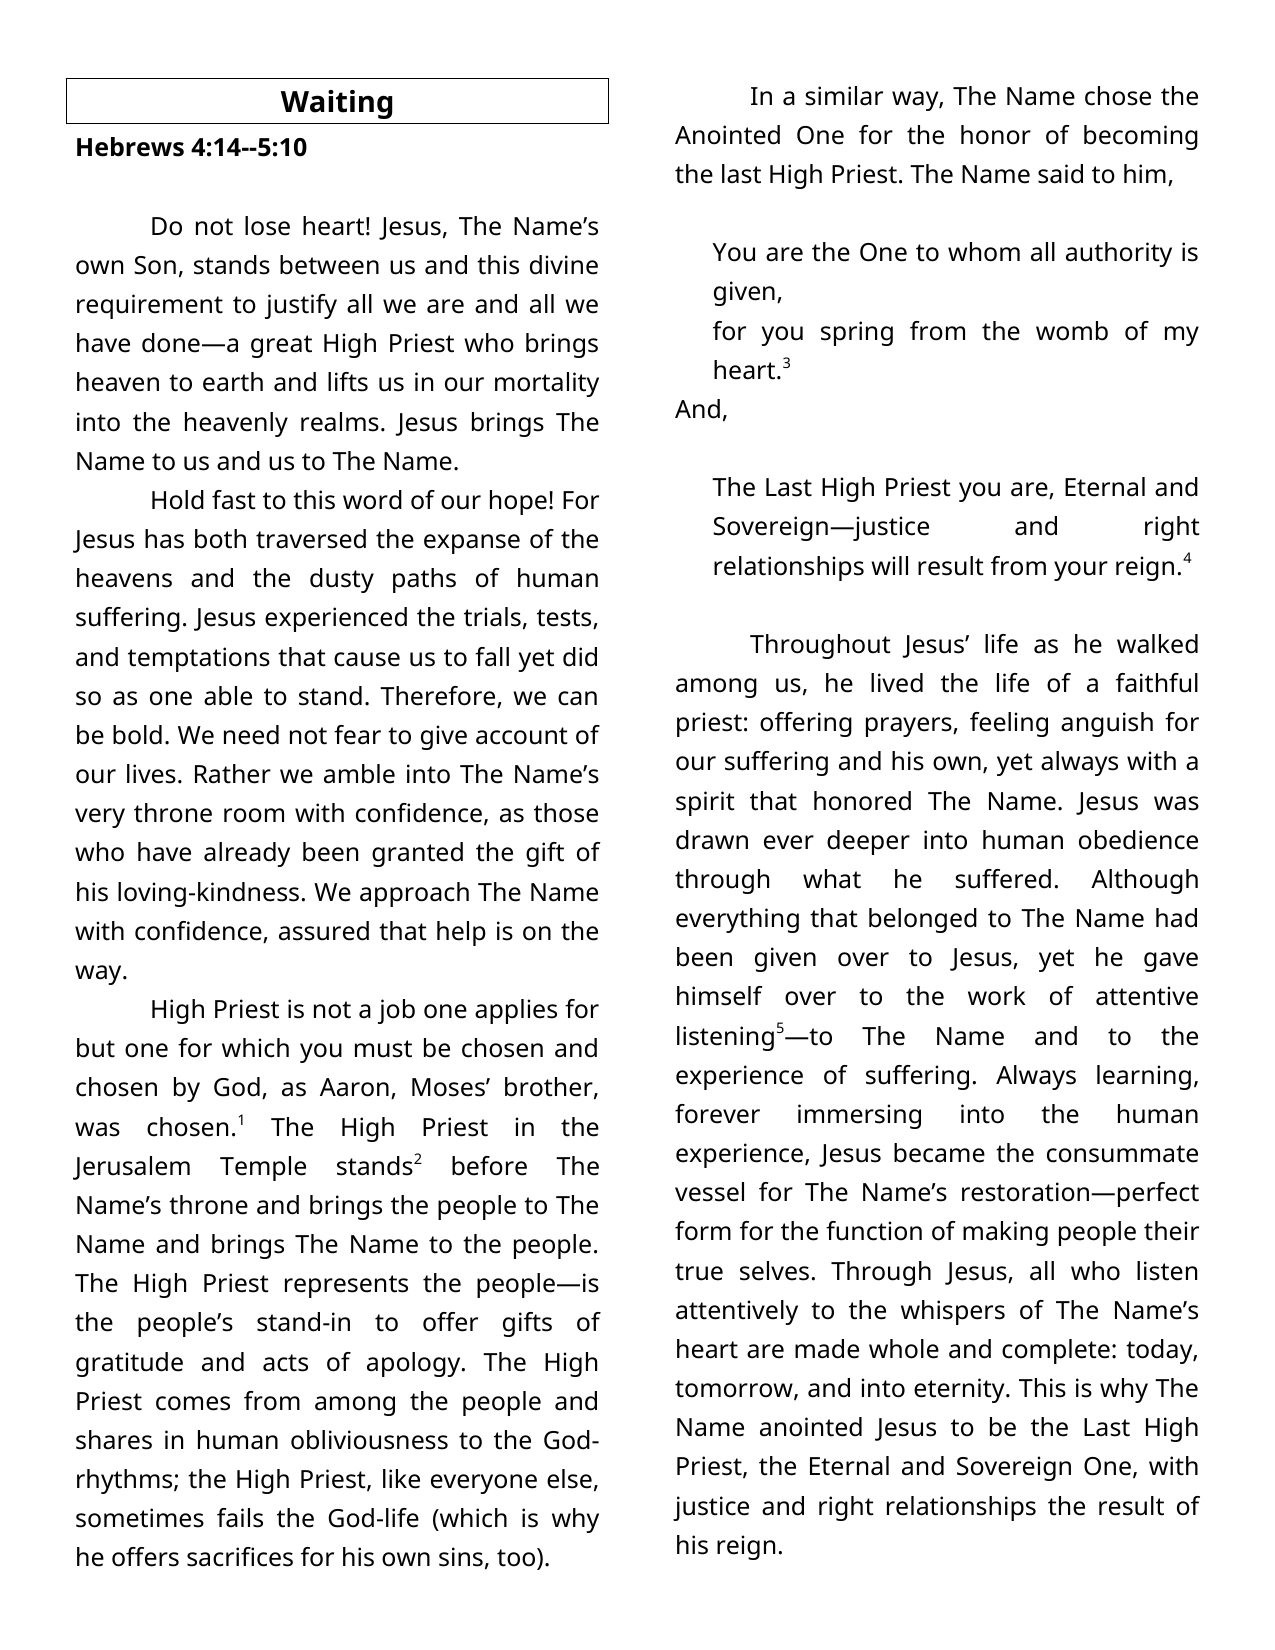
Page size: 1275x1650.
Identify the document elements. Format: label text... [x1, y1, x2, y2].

text And, [675, 391, 1200, 426]
text Waiting [67, 79, 608, 123]
text Throughout Jesus’ life as he walked among us, he lived the life of a faithful priest: offering prayers, feeling anguish for our suffering and his own, yet always with a spirit that honored The Name. Jesus was drawn ever deeper into human obedience through what he suffered. Although everything that belonged to The Name had been given over to Jesus, yet he gave himself over to the work of attentive listening—to The Name and to the experience of suffering. Always learning, forever immersing into the human experience, Jesus became the consummate vessel for The Name’s restoration—perfect form for the function of making people their true selves. Through Jesus, all who listen attentively to the whispers of The Name’s heart are made whole and complete: today, tomorrow, and into eternity. This is why The Name anointed Jesus to be the Last High Priest, the Eternal and Sovereign One, with justice and right relationships the result of his reign. [675, 626, 1200, 1561]
text for you spring from the womb of my heart. [712, 313, 1200, 386]
text High Priest is not a job one applies for but one for which you must be chosen and chosen by God, as Aaron, Moses’ brother, was chosen. The High Priest in the Jerusalem Temple stands before The Name’s throne and brings the people to The Name and brings The Name to the people. The High Priest represents the people—is the people’s stand-in to offer gifts of gratitude and acts of apology. The High Priest comes from among the people and shares in human obliviousness to the God-rhythms; the High Priest, like everyone else, sometimes fails the God-life (which is why he offers sacrifices for his own sins, too). [75, 992, 600, 1574]
text Hebrews 4:14--5:10 [75, 130, 600, 164]
text Do not lose heart! Jesus, The Name’s own Son, stands between us and this divine requirement to justify all we are and all we have done—a great High Priest who brings heaven to earth and lifts us in our mortality into the heavenly realms. Jesus brings The Name to us and us to The Name. [75, 208, 600, 477]
text You are the One to whom all authority is given, [712, 235, 1200, 308]
text The Last High Priest you are, Eternal and Sovereign—justice and right relationships will result from your reign. [712, 470, 1200, 582]
text In a similar way, The Name chose the Anointed One for the honor of becoming the last High Priest. The Name said to him, [675, 78, 1200, 191]
text Hold fast to this word of our hope! For Jesus has both traversed the expanse of the heavens and the dusty paths of human suffering. Jesus experienced the trials, tests, and temptations that cause us to fall yet did so as one able to stand. Therefore, we can be bold. We need not fear to give account of our lives. Rather we amble into The Name’s very throne room with confidence, as those who have already been granted the gift of his loving-kindness. We approach The Name with confidence, assured that help is on the way. [75, 482, 600, 987]
